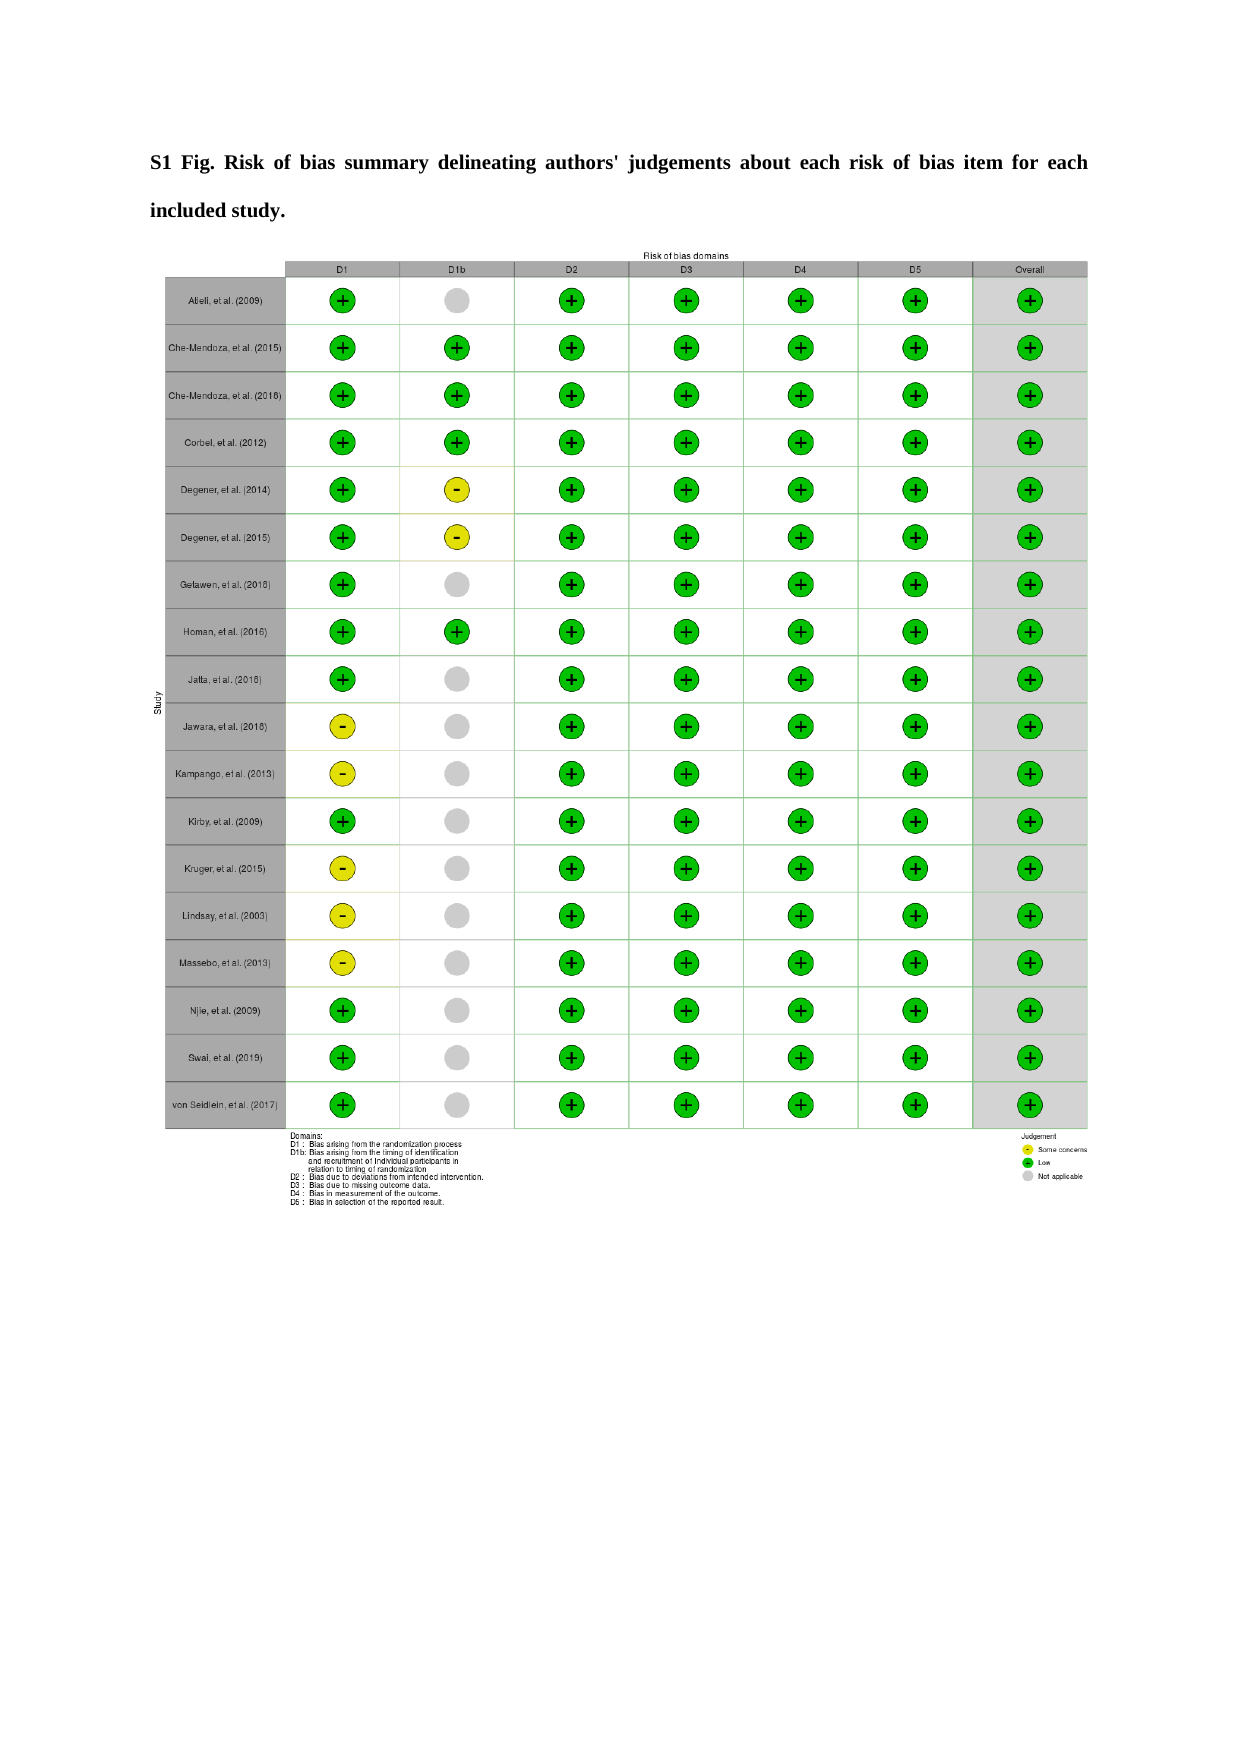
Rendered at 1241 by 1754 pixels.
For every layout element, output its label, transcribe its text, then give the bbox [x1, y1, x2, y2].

text S1 Fig. Risk of bias summary delineating authors' judgements about each risk of bias item for each included study. [150, 150, 1090, 222]
picture [150, 246, 1091, 1218]
